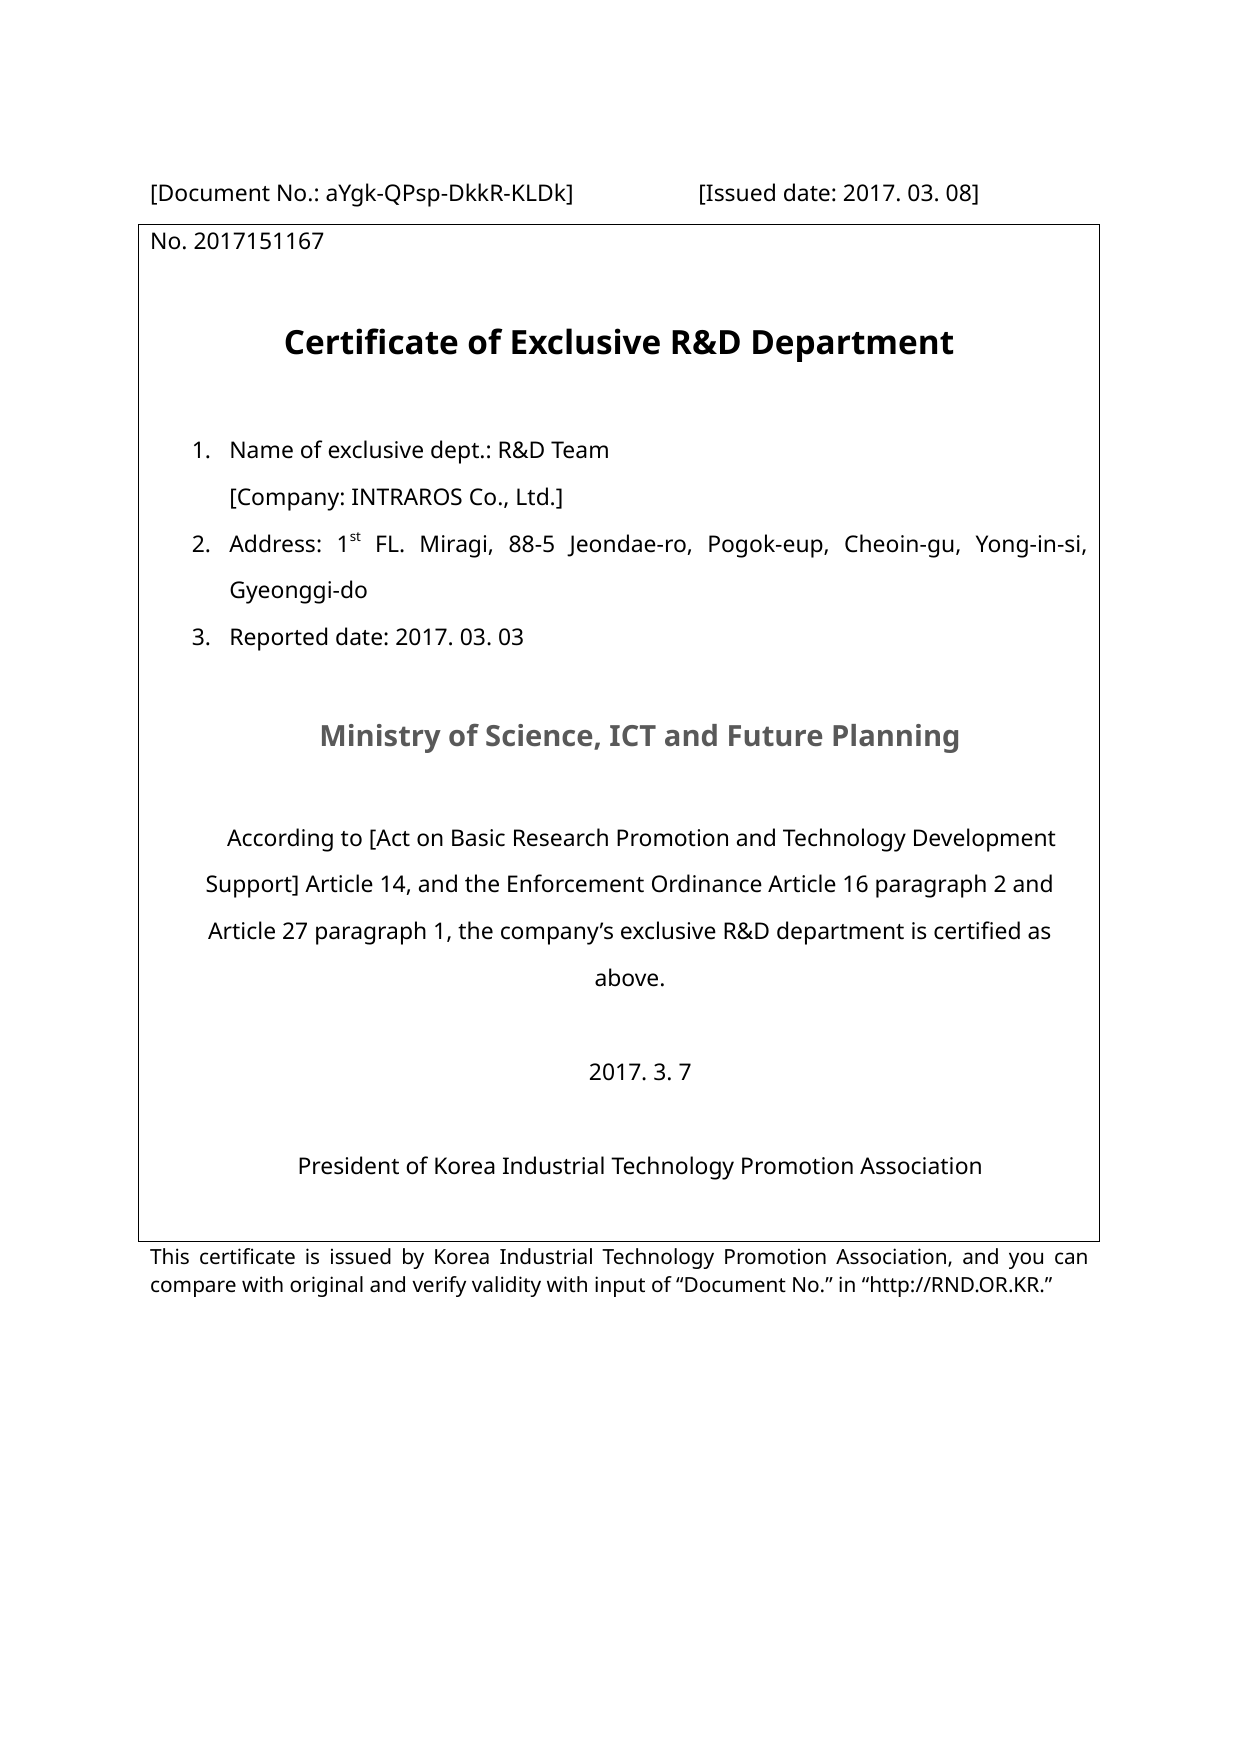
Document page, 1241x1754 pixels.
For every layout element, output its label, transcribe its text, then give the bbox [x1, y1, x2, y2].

text This certificate is issued by Korea Industrial Technology Promotion Association, and you can compare with original and verify validity with input of “Document No.” in “http://RND.OR.KR.” [150, 1242, 1090, 1299]
table_header No. 2017151167 Certificate of Exclusive R&D Department Name of exclusive dept.: R&D Team [Company: INTRAROS Co., Ltd.] Address: 1st FL. Miragi, 88-5 Jeondae-ro, Pogok-eup, Cheoin-gu, Yong-in-si, Gyeonggi-do Reported date: 2017. 03. 03 Ministry of Science, ICT and Future Planning According to [Act on Basic Research Promotion and Technology Development Support] Article 14, and the Enforcement Ordinance Article 16 paragraph 2 and Article 27 paragraph 1, the company’s exclusive R&D department is certified as above. 2017. 3. 7 President of Korea Industrial Technology Promotion Association [139, 225, 1099, 1241]
text [Document No.: aYgk-QPsp-DkkR-KLDk] [Issued date: 2017. 03. 08] [150, 177, 1090, 208]
